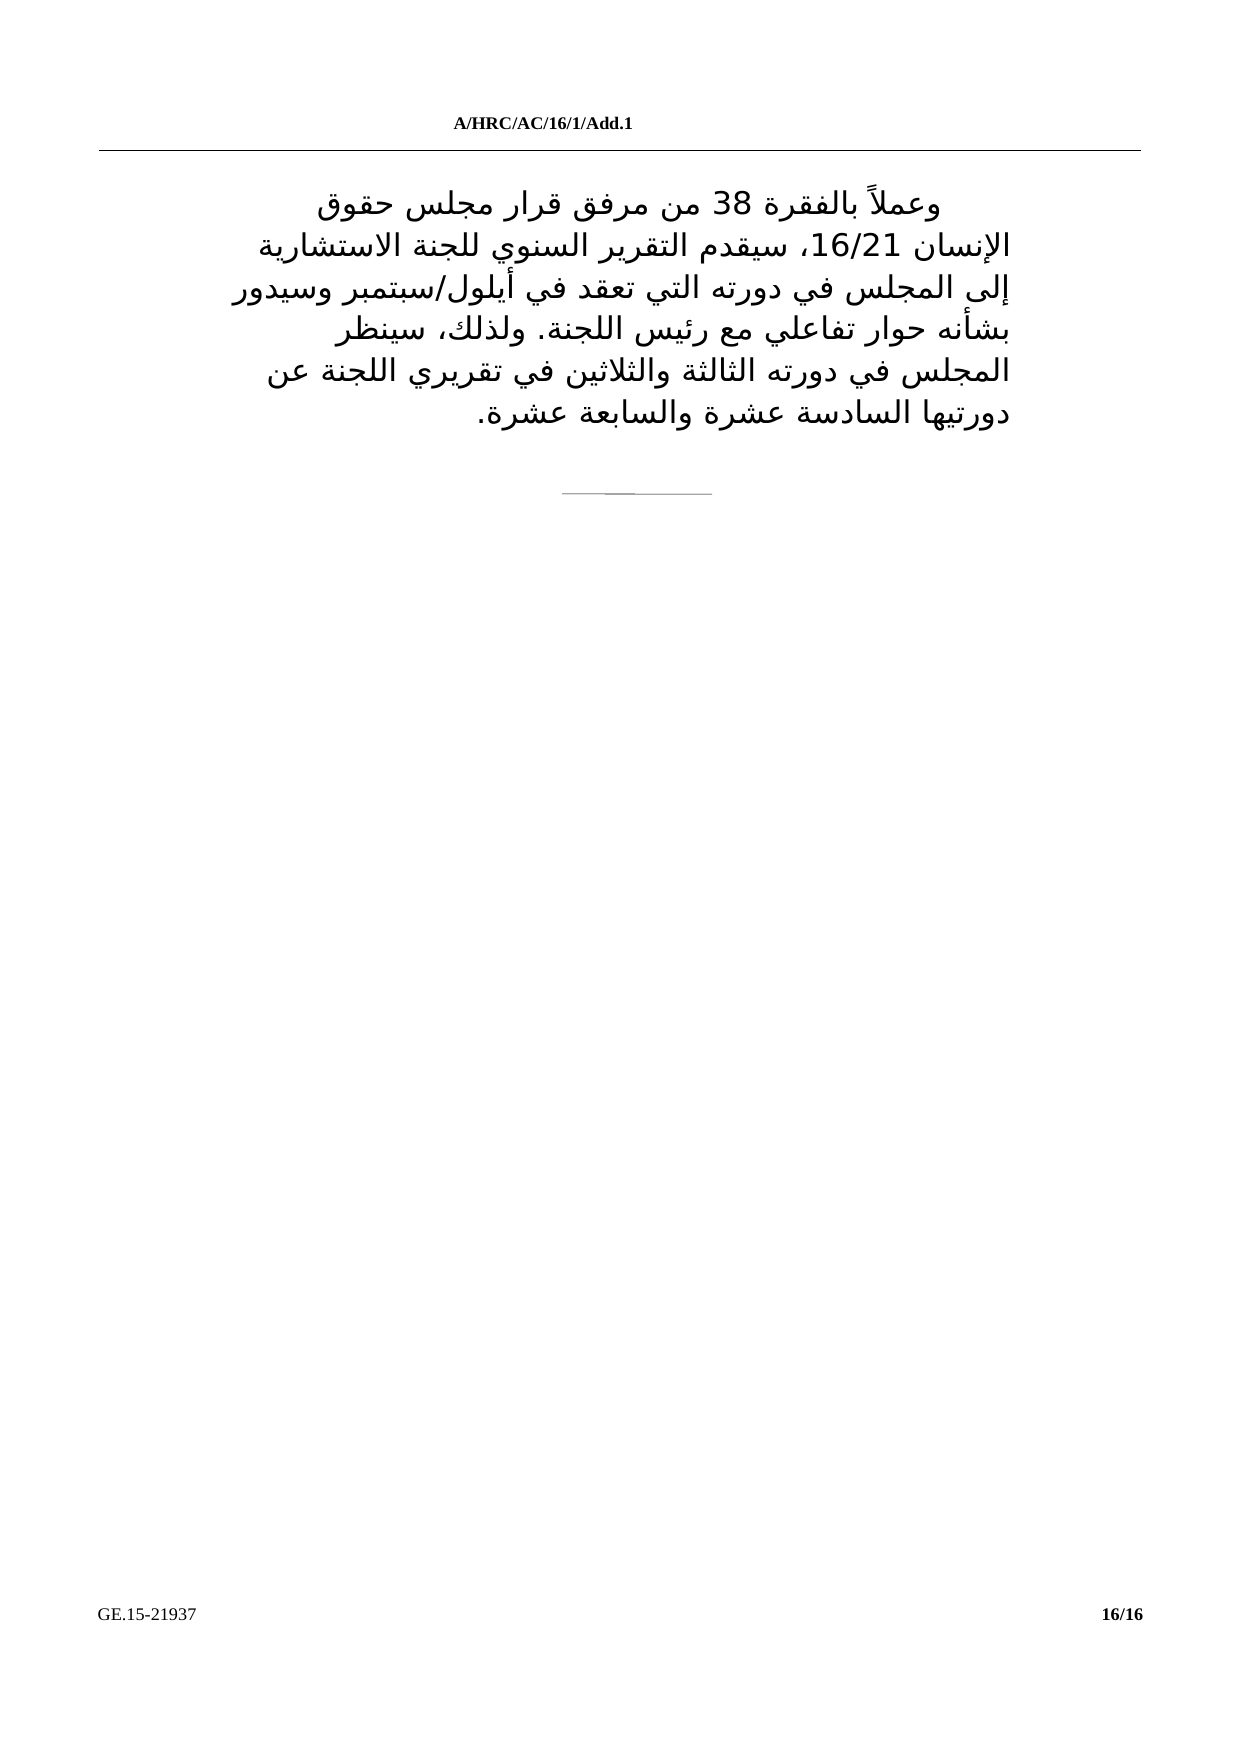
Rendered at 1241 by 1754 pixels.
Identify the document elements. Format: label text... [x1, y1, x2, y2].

text وعملاً بالفقرة 38 من مرفق قرار مجلس حقوق الإنسان 16/21، سيقدم التقرير السنوي للجنة الاستشارية إلى المجلس في دورته التي تعقد في أيلول/سبتمبر وسيدور بشأنه حوار تفاعلي مع رئيس اللجنة. ولذلك، سينظر المجلس في دورته الثالثة والثلاثين في تقريري اللجنة عن دورتيها السادسة عشرة والسابعة عشرة.‬ [229, 181, 1011, 431]
